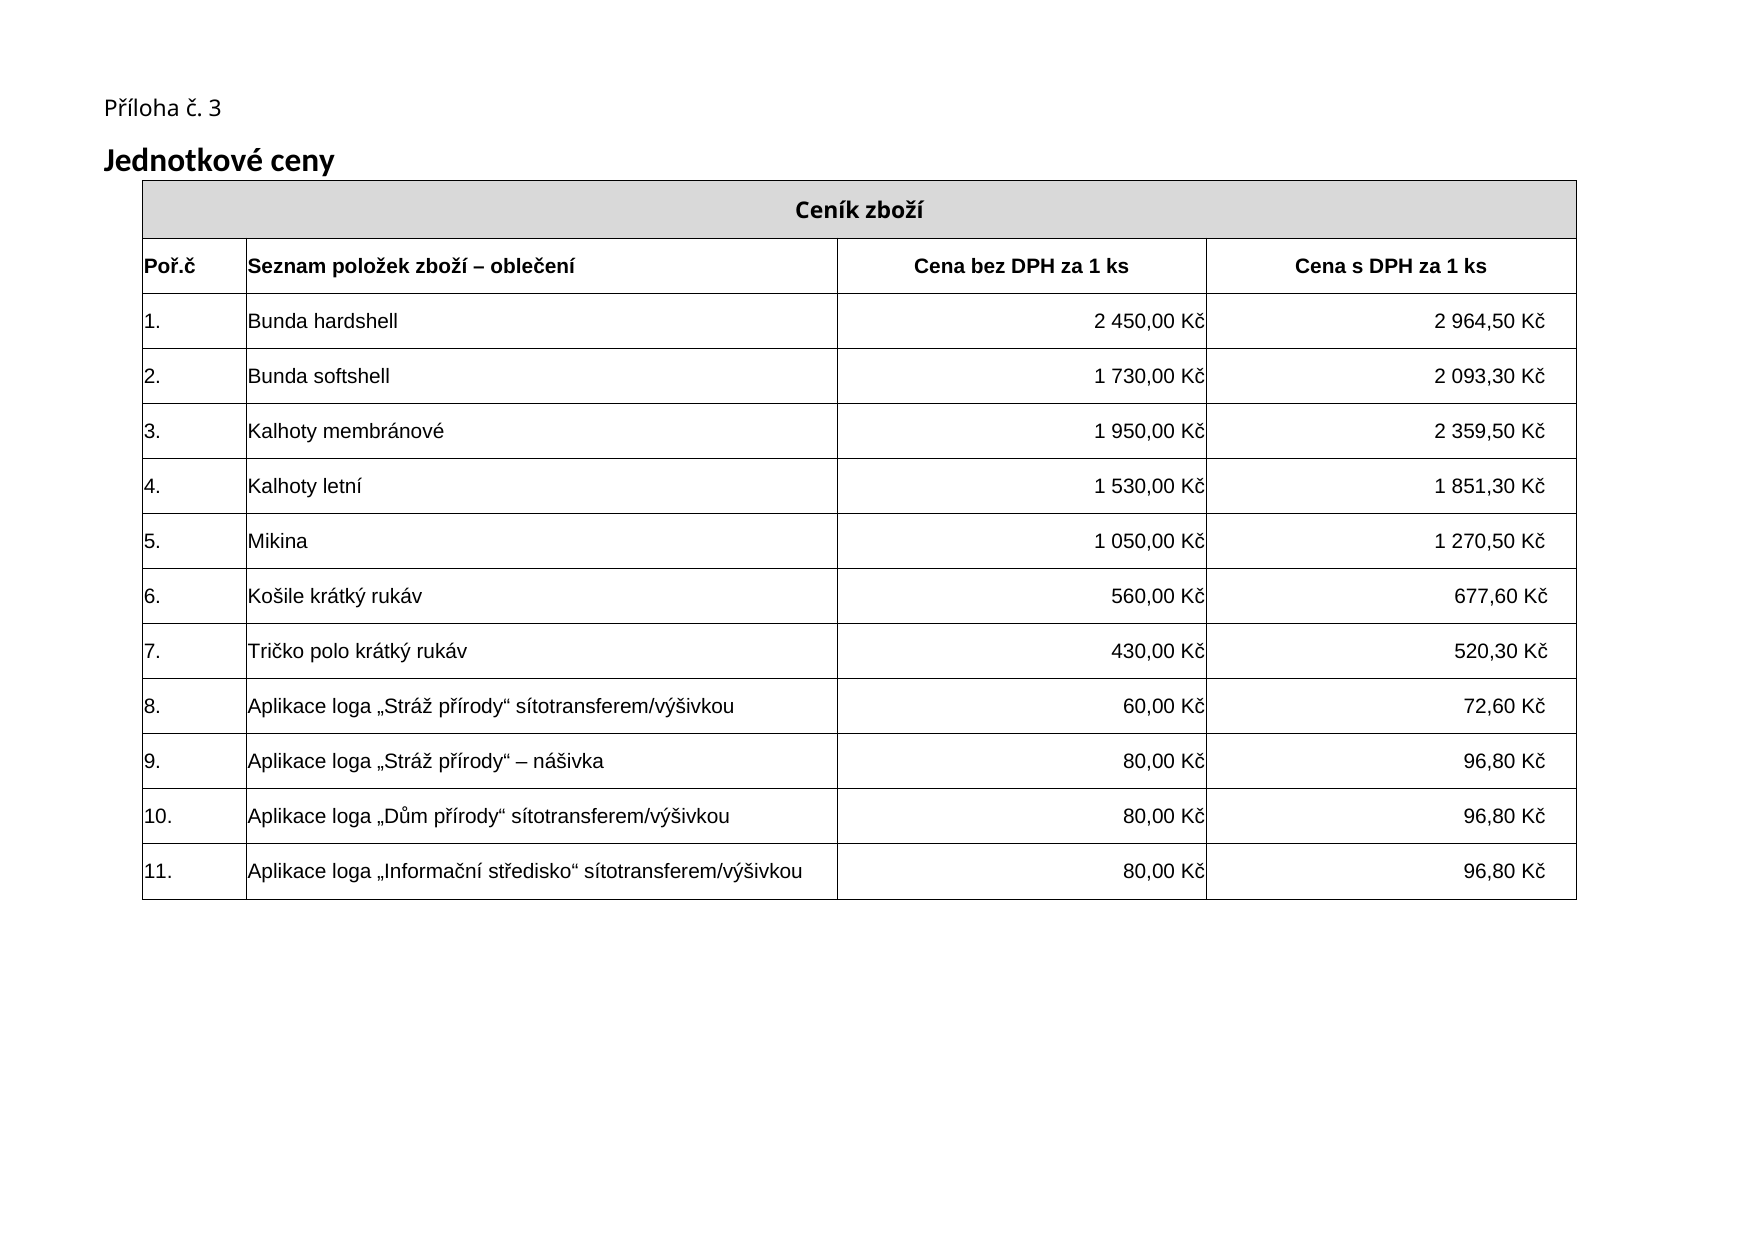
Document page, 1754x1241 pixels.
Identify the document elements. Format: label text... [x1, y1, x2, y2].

table_cell 80,00 Kč [838, 734, 1206, 788]
table_cell Aplikace loga „Dům přírody“ sítotransferem/výšivkou [247, 789, 837, 843]
table_cell 72,60 Kč [1207, 679, 1576, 733]
table_cell 1 270,50 Kč [1207, 514, 1576, 568]
table_cell 1 851,30 Kč [1207, 459, 1576, 513]
table_cell 80,00 Kč [838, 844, 1206, 899]
table_cell Cena bez DPH za 1 ks [838, 239, 1206, 293]
table_cell Seznam položek zboží – oblečení [247, 239, 837, 293]
table_cell Aplikace loga „Stráž přírody“ sítotransferem/výšivkou [247, 679, 837, 733]
table_cell 1 530,00 Kč [838, 459, 1206, 513]
table_cell 10. [143, 789, 246, 843]
table_cell 1 050,00 Kč [838, 514, 1206, 568]
table_cell 677,60 Kč [1207, 569, 1576, 623]
table_cell 60,00 Kč [838, 679, 1206, 733]
table_cell Poř.č [143, 239, 246, 293]
table_cell 96,80 Kč [1207, 789, 1576, 843]
table_cell 1 730,00 Kč [838, 349, 1206, 403]
table_cell Mikina [247, 514, 837, 568]
table_cell Aplikace loga „Stráž přírody“ – nášivka [247, 734, 837, 788]
table_cell 520,30 Kč [1207, 624, 1576, 678]
text Příloha č. 3 [103, 92, 1615, 123]
table_cell 2 450,00 Kč [838, 294, 1206, 348]
table_cell Kalhoty letní [247, 459, 837, 513]
table_cell 3. [143, 404, 246, 458]
table_cell 430,00 Kč [838, 624, 1206, 678]
text Jednotkové ceny [103, 139, 1615, 180]
table_cell 2. [143, 349, 246, 403]
table_cell 96,80 Kč [1207, 734, 1576, 788]
table_cell Bunda hardshell [247, 294, 837, 348]
table_cell 9. [143, 734, 246, 788]
table_cell Bunda softshell [247, 349, 837, 403]
table_header Ceník zboží [143, 181, 1576, 238]
table_cell 4. [143, 459, 246, 513]
table_cell Košile krátký rukáv [247, 569, 837, 623]
table_cell 8. [143, 679, 246, 733]
table_cell Cena s DPH za 1 ks [1207, 239, 1576, 293]
table_cell 80,00 Kč [838, 789, 1206, 843]
table_cell 2 093,30 Kč [1207, 349, 1576, 403]
table_cell 2 359,50 Kč [1207, 404, 1576, 458]
table_cell Aplikace loga „Informační středisko“ sítotransferem/výšivkou [247, 844, 837, 899]
table_cell 11. [143, 844, 246, 899]
table_cell 1 950,00 Kč [838, 404, 1206, 458]
table_cell 7. [143, 624, 246, 678]
table_cell Tričko polo krátký rukáv [247, 624, 837, 678]
table_cell 6. [143, 569, 246, 623]
table_cell 5. [143, 514, 246, 568]
table_cell 96,80 Kč [1207, 844, 1576, 899]
table_cell 560,00 Kč [838, 569, 1206, 623]
table_cell 1. [143, 294, 246, 348]
table_cell 2 964,50 Kč [1207, 294, 1576, 348]
table_cell Kalhoty membránové [247, 404, 837, 458]
